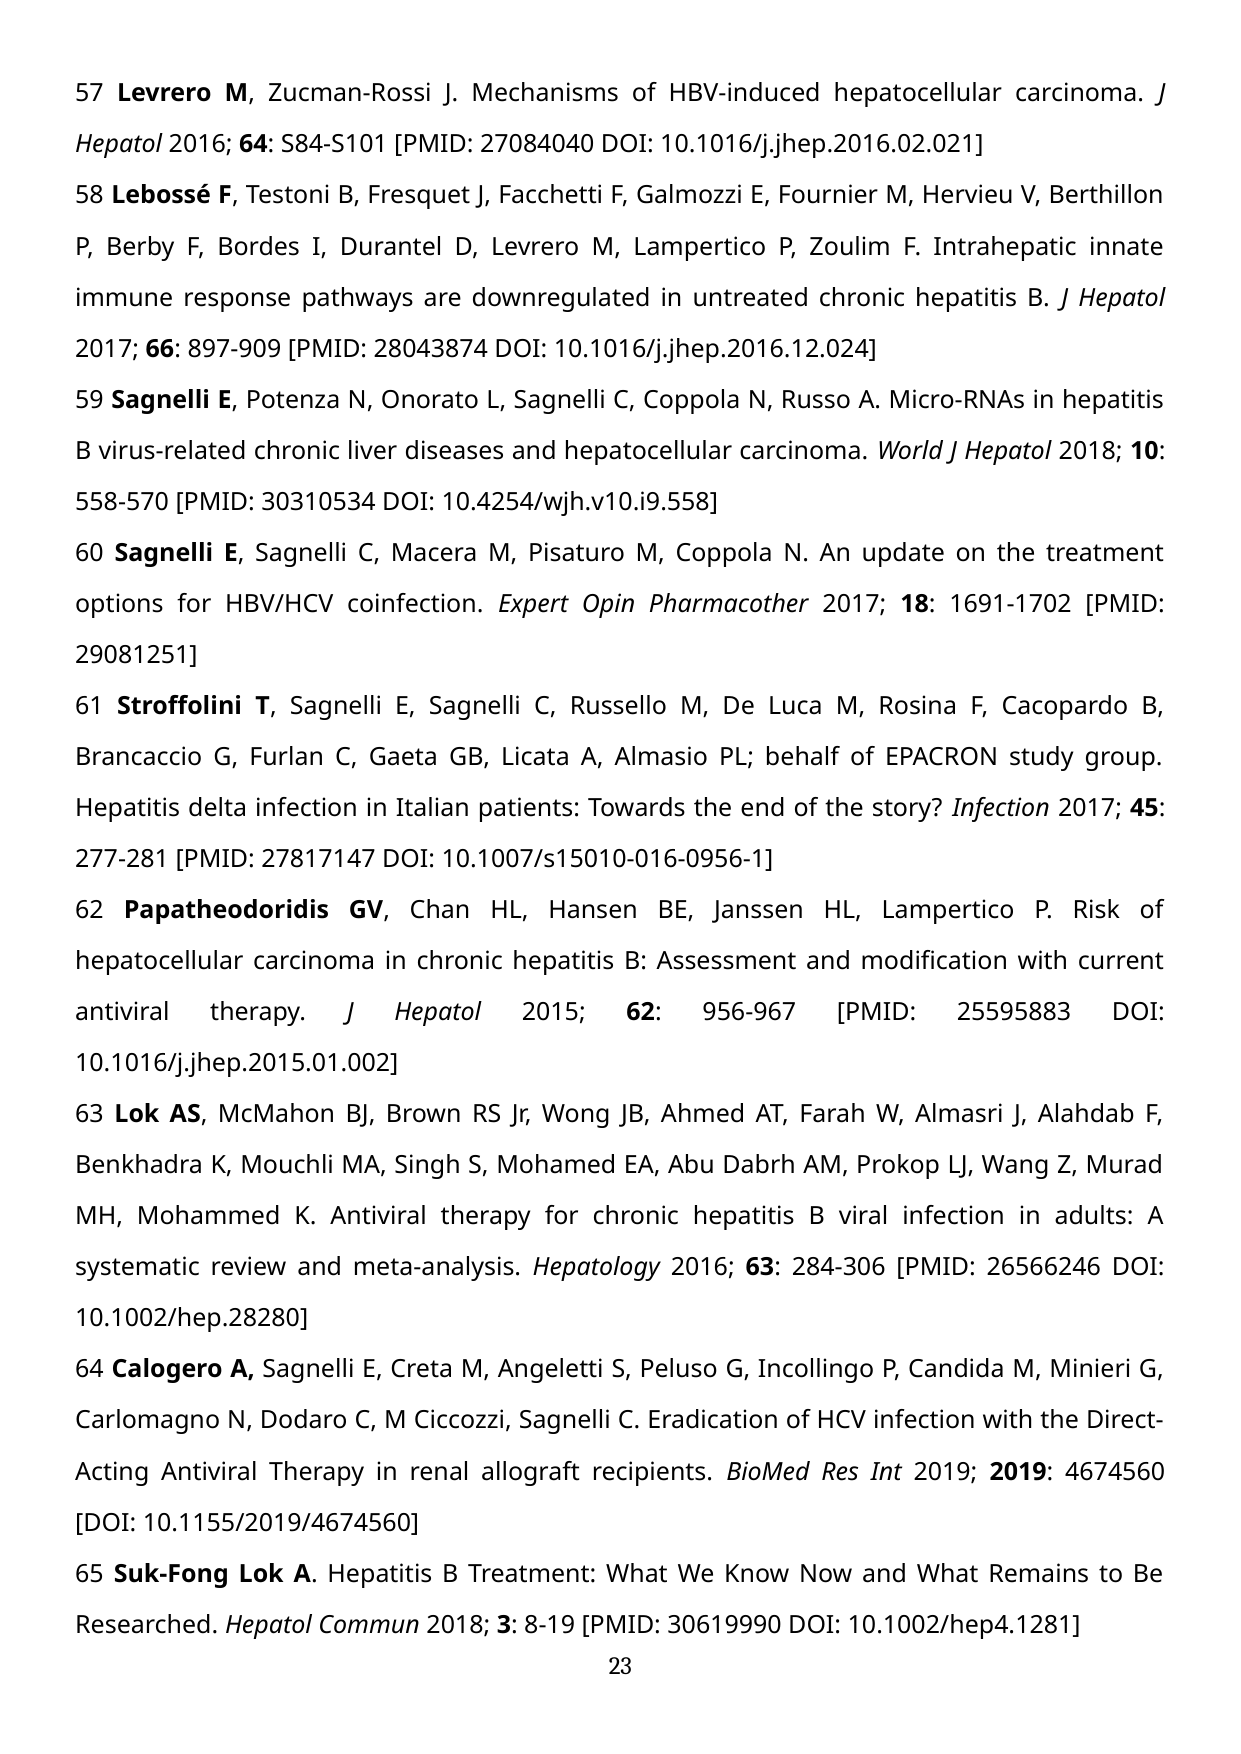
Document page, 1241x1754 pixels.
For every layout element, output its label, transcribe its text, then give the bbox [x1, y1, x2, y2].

text 64 Calogero A, Sagnelli E, Creta M, Angeletti S, Peluso G, Incollingo P, Candida M, Minieri G, Carlomagno N, Dodaro C, M Ciccozzi, Sagnelli C. Eradication of HCV infection with the Direct-Acting Antiviral Therapy in renal allograft recipients. BioMed Res Int 2019; 2019: 4674560 [DOI: 10.1155/2019/4674560] [75, 1351, 1165, 1538]
text 60 Sagnelli E, Sagnelli C, Macera M, Pisaturo M, Coppola N. An update on the treatment options for HBV/HCV coinfection. Expert Opin Pharmacother 2017; 18: 1691-1702 [PMID: 29081251] [75, 534, 1165, 671]
text 61 Stroffolini T, Sagnelli E, Sagnelli C, Russello M, De Luca M, Rosina F, Cacopardo B, Brancaccio G, Furlan C, Gaeta GB, Licata A, Almasio PL; behalf of EPACRON study group. Hepatitis delta infection in Italian patients: Towards the end of the story? Infection 2017; 45: 277-281 [PMID: 27817147 DOI: 10.1007/s15010-016-0956-1] [75, 687, 1165, 875]
text 58 Lebossé F, Testoni B, Fresquet J, Facchetti F, Galmozzi E, Fournier M, Hervieu V, Berthillon P, Berby F, Bordes I, Durantel D, Levrero M, Lampertico P, Zoulim F. Intrahepatic innate immune response pathways are downregulated in untreated chronic hepatitis B. J Hepatol 2017; 66: 897-909 [PMID: 28043874 DOI: 10.1016/j.jhep.2016.12.024] [75, 177, 1165, 364]
text 65 Suk-Fong Lok A. Hepatitis B Treatment: What We Know Now and What Remains to Be Researched. Hepatol Commun 2018; 3: 8-19 [PMID: 30619990 DOI: 10.1002/hep4.1281] [75, 1555, 1165, 1640]
text 59 Sagnelli E, Potenza N, Onorato L, Sagnelli C, Coppola N, Russo A. Micro-RNAs in hepatitis B virus-related chronic liver diseases and hepatocellular carcinoma. World J Hepatol 2018; 10: 558-570 [PMID: 30310534 DOI: 10.4254/wjh.v10.i9.558] [75, 381, 1165, 517]
text 63 Lok AS, McMahon BJ, Brown RS Jr, Wong JB, Ahmed AT, Farah W, Almasri J, Alahdab F, Benkhadra K, Mouchli MA, Singh S, Mohamed EA, Abu Dabrh AM, Prokop LJ, Wang Z, Murad MH, Mohammed K. Antiviral therapy for chronic hepatitis B viral infection in adults: A systematic review and meta-analysis. Hepatology 2016; 63: 284-306 [PMID: 26566246 DOI: 10.1002/hep.28280] [75, 1096, 1165, 1334]
text 57 Levrero M, Zucman-Rossi J. Mechanisms of HBV-induced hepatocellular carcinoma. J Hepatol 2016; 64: S84-S101 [PMID: 27084040 DOI: 10.1016/j.jhep.2016.02.021] [75, 75, 1165, 160]
text 62 Papatheodoridis GV, Chan HL, Hansen BE, Janssen HL, Lampertico P. Risk of hepatocellular carcinoma in chronic hepatitis B: Assessment and modification with current antiviral therapy. J Hepatol 2015; 62: 956-967 [PMID: 25595883 DOI: 10.1016/j.jhep.2015.01.002] [75, 892, 1165, 1079]
